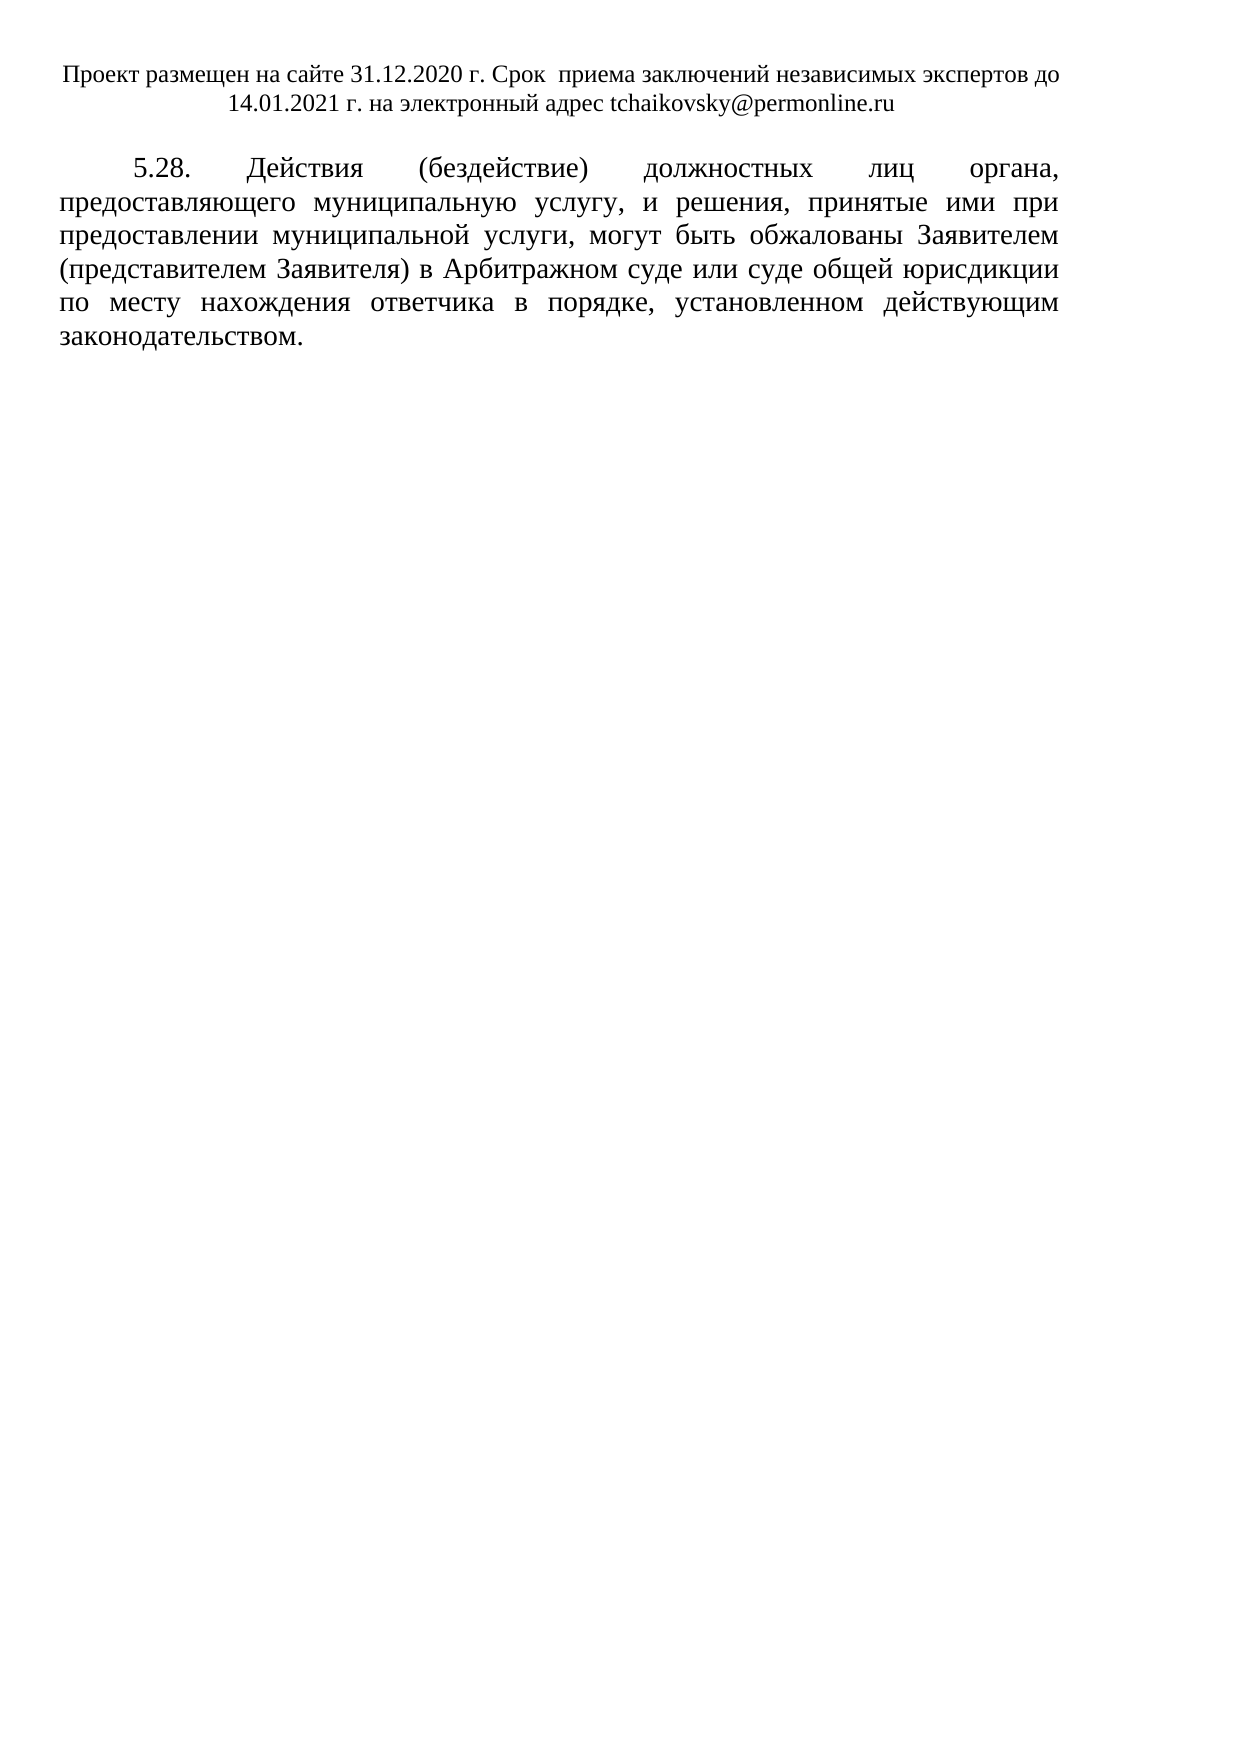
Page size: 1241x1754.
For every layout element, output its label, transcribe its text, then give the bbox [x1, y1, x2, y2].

text 5.28. Действия (бездействие) должностных лиц органа, предоставляющего муниципальную услугу, и решения, принятые ими при предоставлении муниципальной услуги, могут быть обжалованы Заявителем (представителем Заявителя) в Арбитражном суде или суде общей юрисдикции по месту нахождения ответчика в порядке, установленном действующим законодательством. [59, 150, 1060, 351]
